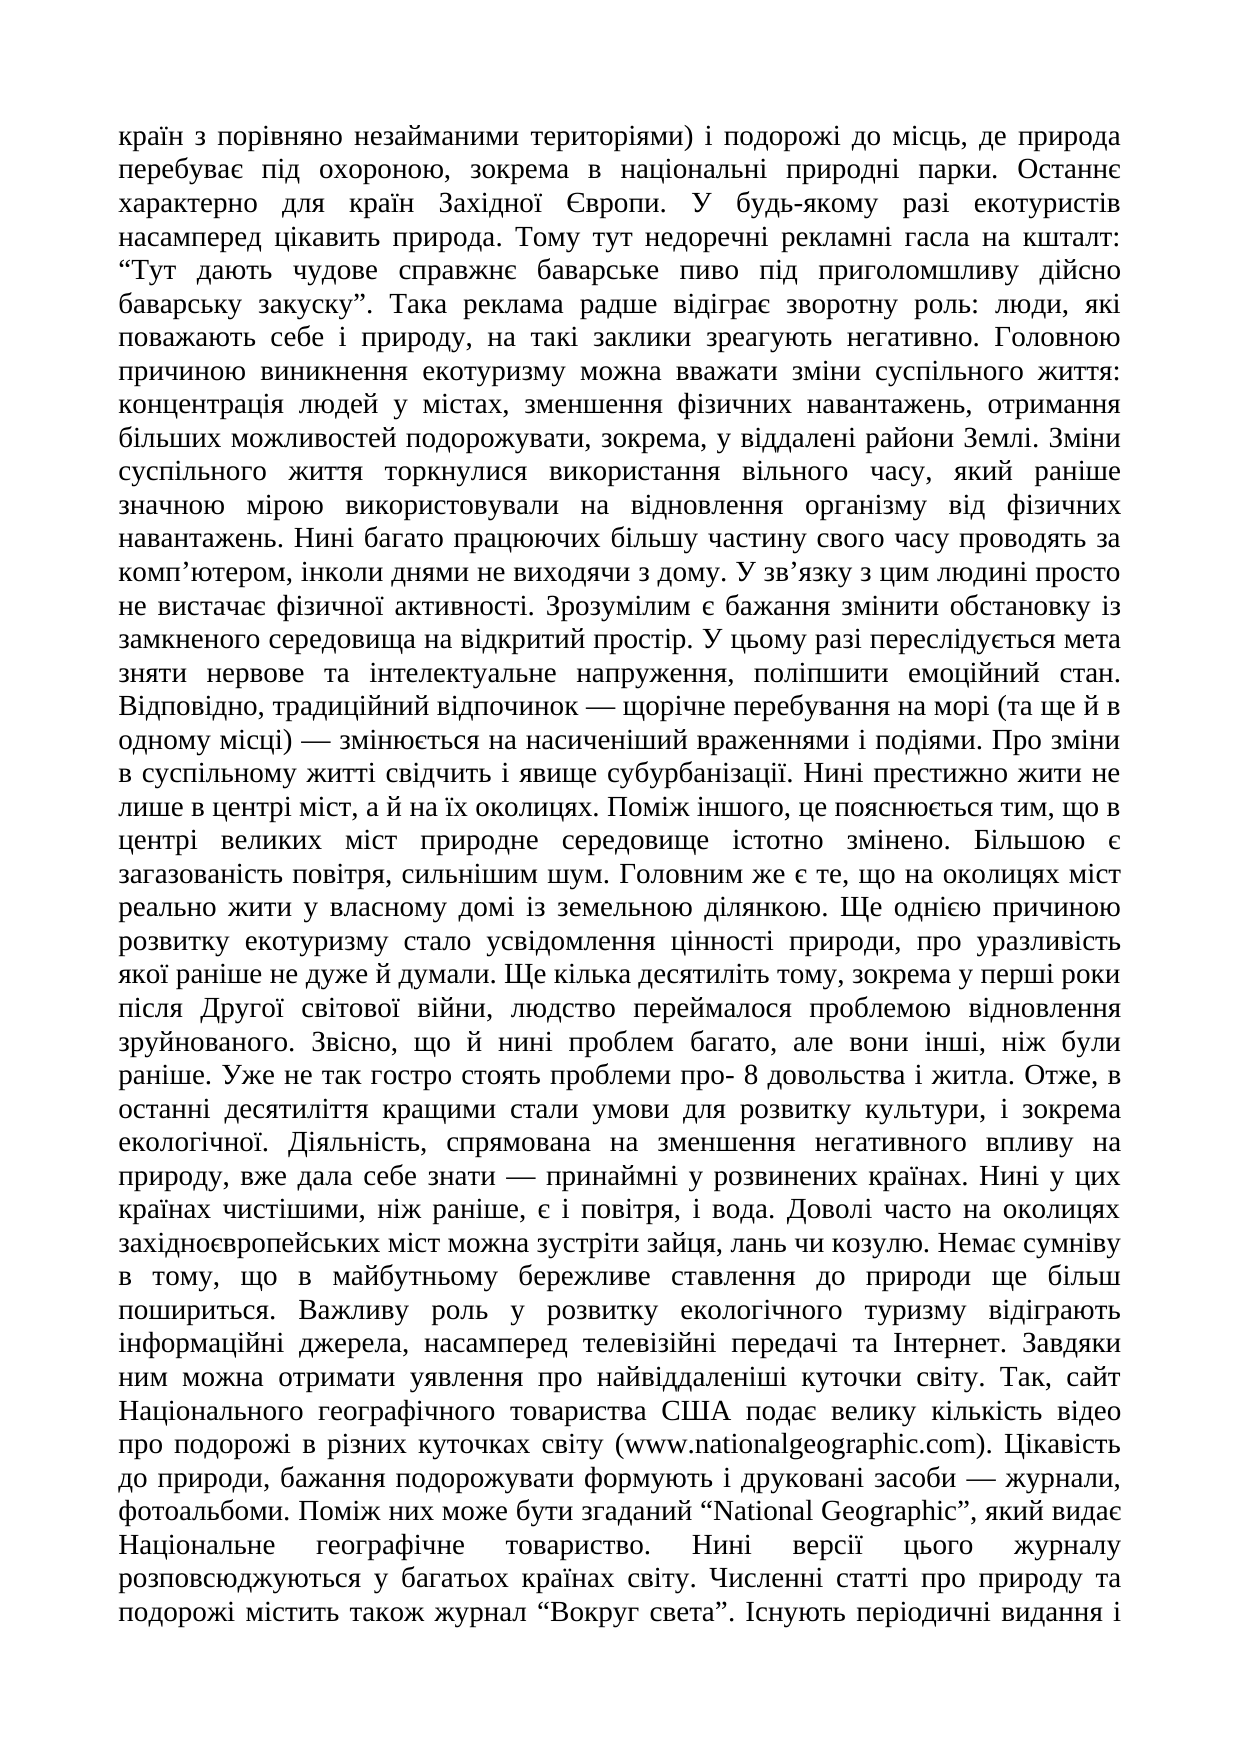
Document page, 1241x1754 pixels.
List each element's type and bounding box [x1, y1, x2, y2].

text [118, 118, 1122, 1627]
